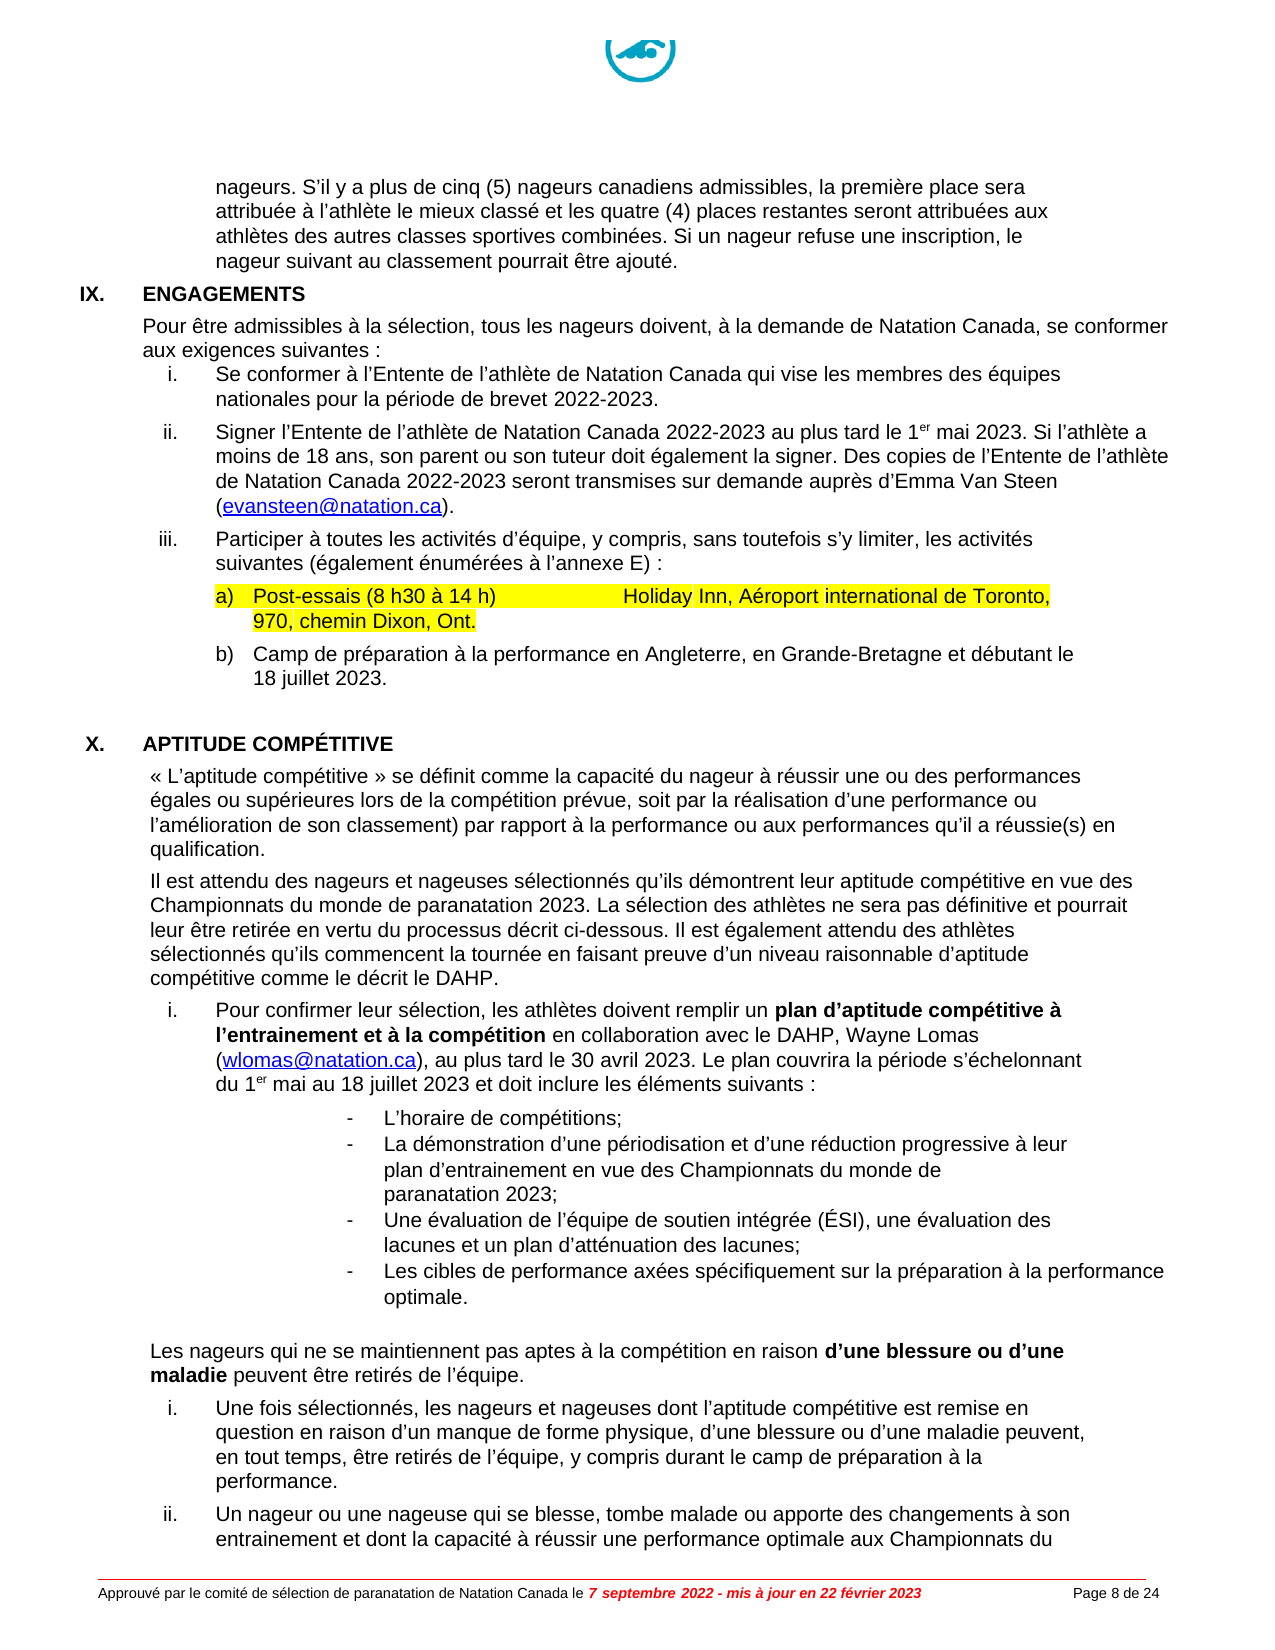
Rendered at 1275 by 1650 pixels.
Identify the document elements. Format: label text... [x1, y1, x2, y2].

list Les cibles de performance axées spécifiquement sur la préparation à la performance optimale. [347, 1258, 1185, 1308]
text Les nageurs qui ne se maintiennent pas aptes à la compétition en raison d’une blessure ou d’une maladie peuvent être retirés de l’équipe. [150, 1339, 1134, 1387]
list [178, 1502, 1091, 1551]
text « L’aptitude compétitive » se définit comme la capacité du nageur à réussir une ou des performances égales ou supérieures lors de la compétition prévue, soit par la réalisation d’une performance ou l’amélioration de son classement) par rapport à la performance ou aux performances qu’il a réussie(s) en qualification. [150, 764, 1134, 861]
list La démonstration d’une périodisation et d’une réduction progressive à leur plan d’entrainement en vue des Championnats du monde de paranatation 2023; [347, 1132, 1091, 1206]
list Post-essais (8 h30 à 14 h) Holiday Inn, Aéroport international de Toronto, 970, chemin Dixon, Ont. [215, 584, 1091, 632]
list Camp de préparation à la performance en Angleterre, en Grande-Bretagne et débutant le 18 juillet 2023. [215, 641, 1091, 690]
list Une fois sélectionnés, les nageurs et nageuses dont l’aptitude compétitive est remise en question en raison d’un manque de forme physique, d’une blessure ou d’une maladie peuvent, en tout temps, être retirés de l’équipe, y compris durant le camp de préparation à la performance. [178, 1396, 1091, 1493]
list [178, 175, 1091, 272]
list Participer à toutes les activités d’équipe, y compris, sans toutefois s’y limiter, les activités suivantes (également énumérées à l’annexe E) : [178, 526, 1091, 575]
list Se conformer à l’Entente de l’athlète de Natation Canada qui vise les membres des équipes nationales pour la période de brevet 2022-2023. [178, 362, 1091, 411]
picture [591, 40, 685, 90]
list Pour confirmer leur sélection, les athlètes doivent remplir un plan d’aptitude compétitive à l’entrainement et à la compétition en collaboration avec le DAHP, Wayne Lomas (wlomas@natation.ca), au plus tard le 30 avril 2023. Le plan couvrira la période s’échelonnant du 1er mai au 18 juillet 2023 et doit inclure les éléments suivants : [178, 998, 1091, 1096]
text Pour être admissibles à la sélection, tous les nageurs doivent, à la demande de Natation Canada, se conformer aux exigences suivantes : [142, 314, 1177, 362]
list Une évaluation de l’équipe de soutien intégrée (ÉSI), une évaluation des lacunes et un plan d’atténuation des lacunes; [347, 1207, 1091, 1257]
text Il est attendu des nageurs et nageuses sélectionnés qu’ils démontrent leur aptitude compétitive en vue des Championnats du monde de paranatation 2023. La sélection des athlètes ne sera pas définitive et pourrait leur être retirée en vertu du processus décrit ci-dessous. Il est également attendu des athlètes sélectionnés qu’ils commencent la tournée en faisant preuve d’un niveau raisonnable d’aptitude compétitive comme le décrit le DAHP. [150, 869, 1134, 990]
list APTITUDE COMPÉTITIVE [105, 732, 1177, 756]
list Signer l’Entente de l’athlète de Natation Canada 2022-2023 au plus tard le 1er mai 2023. Si l’athlète a moins de 18 ans, son parent ou son tuteur doit également la signer. Des copies de l’Entente de l’athlète de Natation Canada 2022-2023 seront transmises sur demande auprès d’Emma Van Steen (evansteen@natation.ca). [178, 420, 1171, 517]
list L’horaire de compétitions; [347, 1105, 1091, 1130]
list ENGAGEMENTS [105, 281, 1177, 305]
